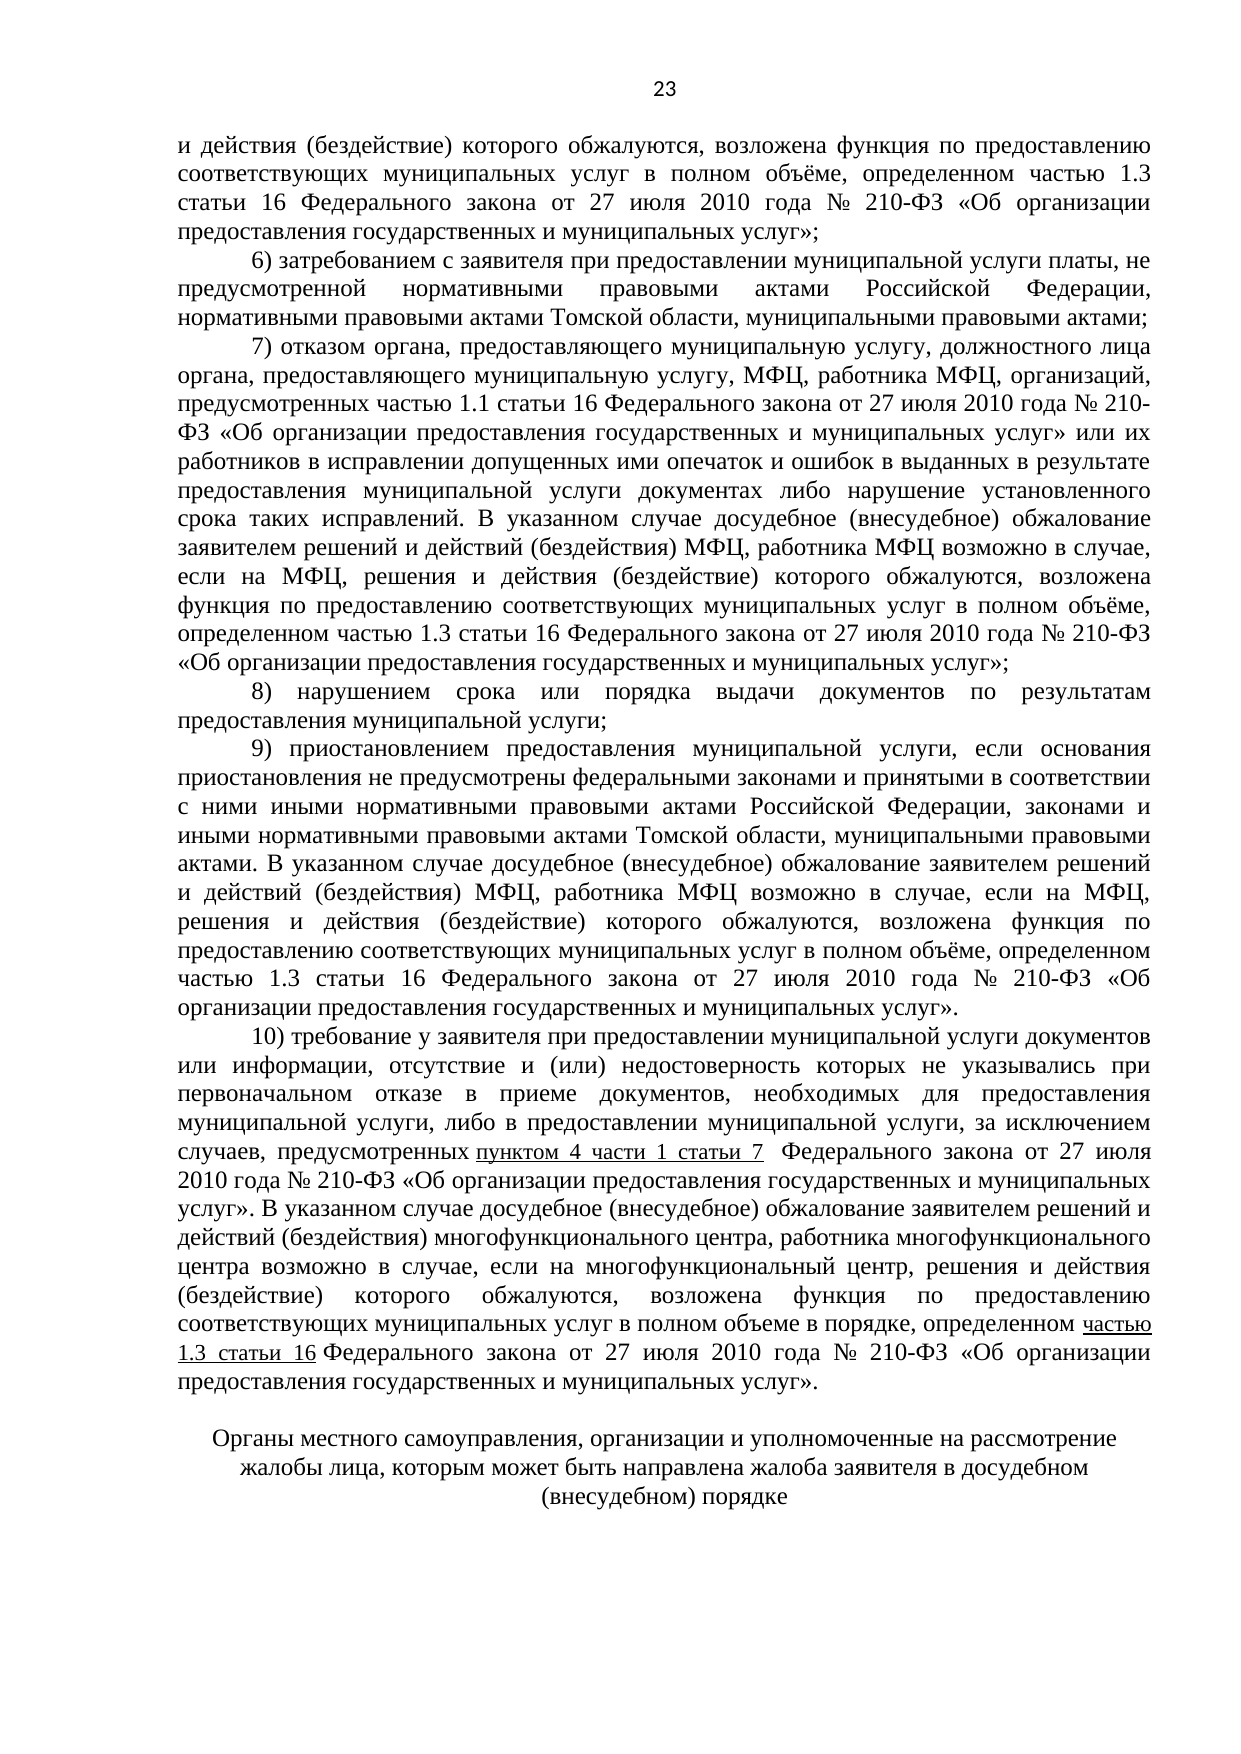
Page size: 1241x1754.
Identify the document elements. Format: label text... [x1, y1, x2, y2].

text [177, 130, 1152, 245]
text 7) отказом органа, предоставляющего муниципальную услугу, должностного лица органа, предоставляющего муниципальную услугу, МФЦ, работника МФЦ, организаций, предусмотренных частью 1.1 статьи 16 Федерального закона от 27 июля 2010 года № 210-ФЗ «Об организации предоставления государственных и муниципальных услуг» или их работников в исправлении допущенных ими опечаток и ошибок в выданных в результате предоставления муниципальной услуги документах либо нарушение установленного срока таких исправлений. В указанном случае досудебное (внесудебное) обжалование заявителем решений и действий (бездействия) МФЦ, работника МФЦ возможно в случае, если на МФЦ, решения и действия (бездействие) которого обжалуются, возложена функция по предоставлению соответствующих муниципальных услуг в полном объёме, определенном частью 1.3 статьи 16 Федерального закона от 27 июля 2010 года № 210-ФЗ «Об организации предоставления государственных и муниципальных услуг»; [177, 331, 1152, 676]
text 9) приостановлением предоставления муниципальной услуги, если основания приостановления не предусмотрены федеральными законами и принятыми в соответствии с ними иными нормативными правовыми актами Российской Федерации, законами и иными нормативными правовыми актами Томской области, муниципальными правовыми актами. В указанном случае досудебное (внесудебное) обжалование заявителем решений и действий (бездействия) МФЦ, работника МФЦ возможно в случае, если на МФЦ, решения и действия (бездействие) которого обжалуются, возложена функция по предоставлению соответствующих муниципальных услуг в полном объёме, определенном частью 1.3 статьи 16 Федерального закона от 27 июля 2010 года № 210-ФЗ «Об организации предоставления государственных и муниципальных услуг». [177, 733, 1152, 1021]
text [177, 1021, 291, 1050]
text 6) затребованием с заявителя при предоставлении муниципальной услуги платы, не предусмотренной нормативными правовыми актами Российской Федерации, нормативными правовыми актами Томской области, муниципальными правовыми актами; [177, 245, 1152, 331]
text 8) нарушением срока или порядка выдачи документов по результатам предоставления муниципальной услуги; [177, 676, 1152, 733]
text Органы местного самоуправления, организации и уполномоченные на рассмотрение жалобы лица, которым может быть направлена жалоба заявителя в досудебном (внесудебном) порядке [177, 1423, 1152, 1510]
text 10) требование у заявителя при предоставлении муниципальной услуги документов или информации, отсутствие и (или) недостоверность которых не указывались при первоначальном отказе в приеме документов, необходимых для предоставления муниципальной услуги, либо в предоставлении муниципальной услуги, за исключением случаев, предусмотренных пунктом 4 части 1 статьи 7 Федерального закона от 27 июля 2010 года № 210-ФЗ «Об организации предоставления государственных и муниципальных услуг». В указанном случае досудебное (внесудебное) обжалование заявителем решений и действий (бездействия) многофункционального центра, работника многофункционального центра возможно в случае, если на многофункциональный центр, решения и действия (бездействие) которого обжалуются, возложена функция по предоставлению соответствующих муниципальных услуг в полном объеме в порядке, определенном частью 1.3 статьи 16 Федерального закона от 27 июля 2010 года № 210-ФЗ «Об организации предоставления государственных и муниципальных услуг». [177, 1136, 1152, 1222]
